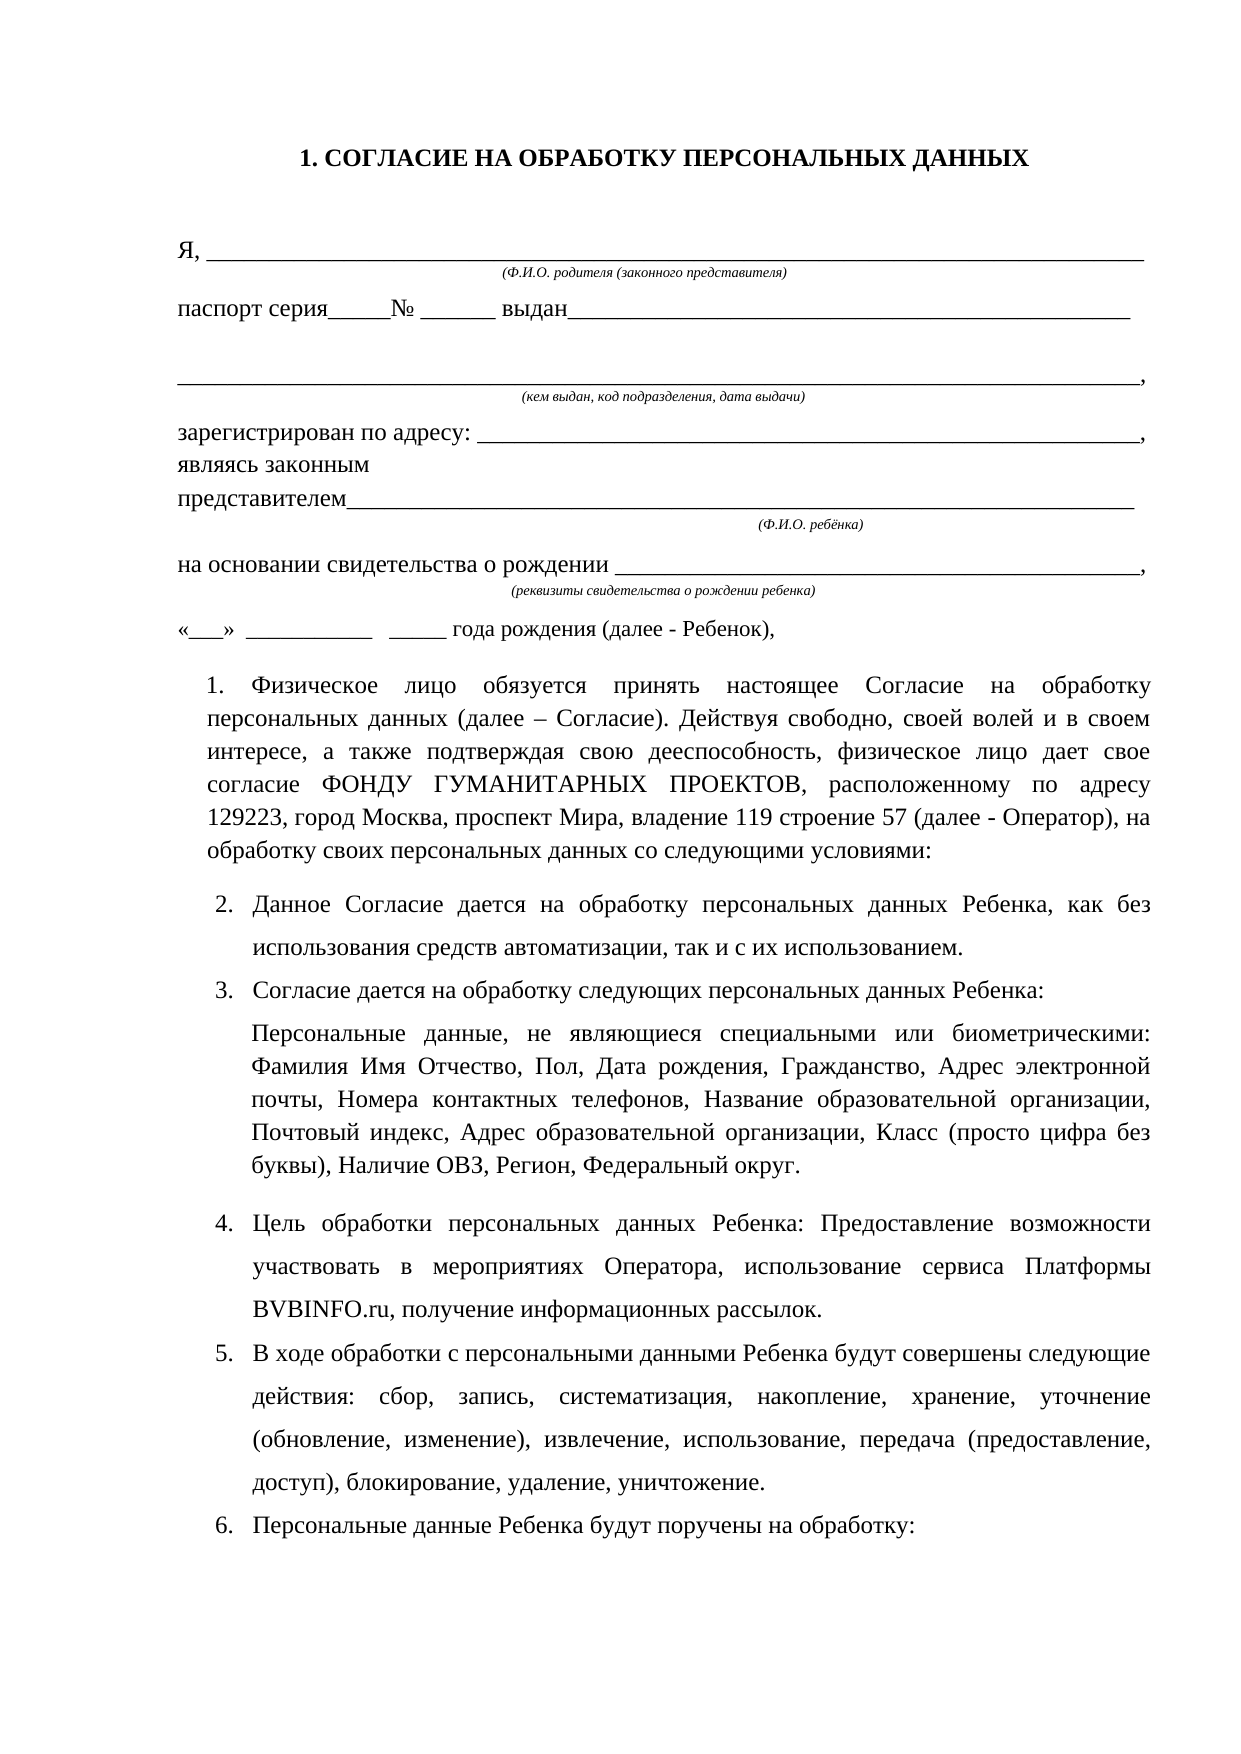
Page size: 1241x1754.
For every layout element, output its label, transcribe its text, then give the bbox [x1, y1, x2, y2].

list Физическое лицо обязуется принять настоящее Согласие на обработку персональных данных (далее – Согласие). Действуя свободно, своей волей и в своем интересе, а также подтверждая свою дееспособность, физическое лицо дает свое согласие ФОНДУ ГУМАНИТАРНЫХ ПРОЕКТОВ, расположенному по адресу 129223, город Москва, проспект Мира, владение 119 строение 57 (далее - Оператор), на обработку своих персональных данных со следующими условиями: [206, 670, 1152, 864]
text являясь законным представителем_______________________________________________________________ [177, 449, 1152, 511]
text на основании свидетельства о рождении __________________________________________, [177, 549, 1152, 577]
text зарегистрирован по адресу: _____________________________________________________, [177, 417, 1152, 445]
text (реквизиты свидетельства о рождении ребенка) [177, 582, 1152, 610]
text (Ф.И.О. родителя (законного представителя) [177, 264, 1152, 293]
list Цель обработки персональных данных Ребенка: Предоставление возможности участвовать в мероприятиях Оператора, использование сервиса Платформы BVBINFO.ru, получение информационных рассылок. [215, 1208, 1152, 1323]
text (Ф.И.О. ребёнка) [398, 516, 1152, 544]
list В ходе обработки с персональными данными Ребенка будут совершены следующие действия: сбор, запись, систематизация, накопление, хранение, уточнение (обновление, изменение), извлечение, использование, передача (предоставление, доступ), блокирование, удаление, уничтожение. [215, 1338, 1152, 1496]
text Персональные данные, не являющиеся специальными или биометрическими: Фамилия Имя Отчество, Пол, Дата рождения, Гражданство, Адрес электронной почты, Номера контактных телефонов, Название образовательной организации, Почтовый индекс, Адрес образовательной организации, Класс (просто цифра без буквы), Наличие ОВЗ, Регион, Федеральный округ. [251, 1018, 1152, 1179]
list Данное Согласие дается на обработку персональных данных Ребенка, как без использования средств автоматизации, так и с их использованием. [215, 889, 1152, 961]
text «___» ___________ _____ года рождения (далее - Ребенок), [177, 615, 1152, 641]
text паспорт серия_____№ ______ выдан_____________________________________________ [177, 293, 1152, 322]
text (кем выдан, код подразделения, дата выдачи) [177, 388, 1152, 417]
text Я, ___________________________________________________________________________ [177, 236, 1152, 264]
list Персональные данные Ребенка будут поручены на обработку: [215, 1510, 1152, 1539]
subtitle СОГЛАСИЕ НА ОБРАБОТКУ ПЕРСОНАЛЬНЫХ ДАННЫХ [177, 143, 1152, 172]
list Согласие дается на обработку следующих персональных данных Ребенка: [215, 975, 1152, 1004]
text _____________________________________________________________________________, [177, 359, 1152, 388]
